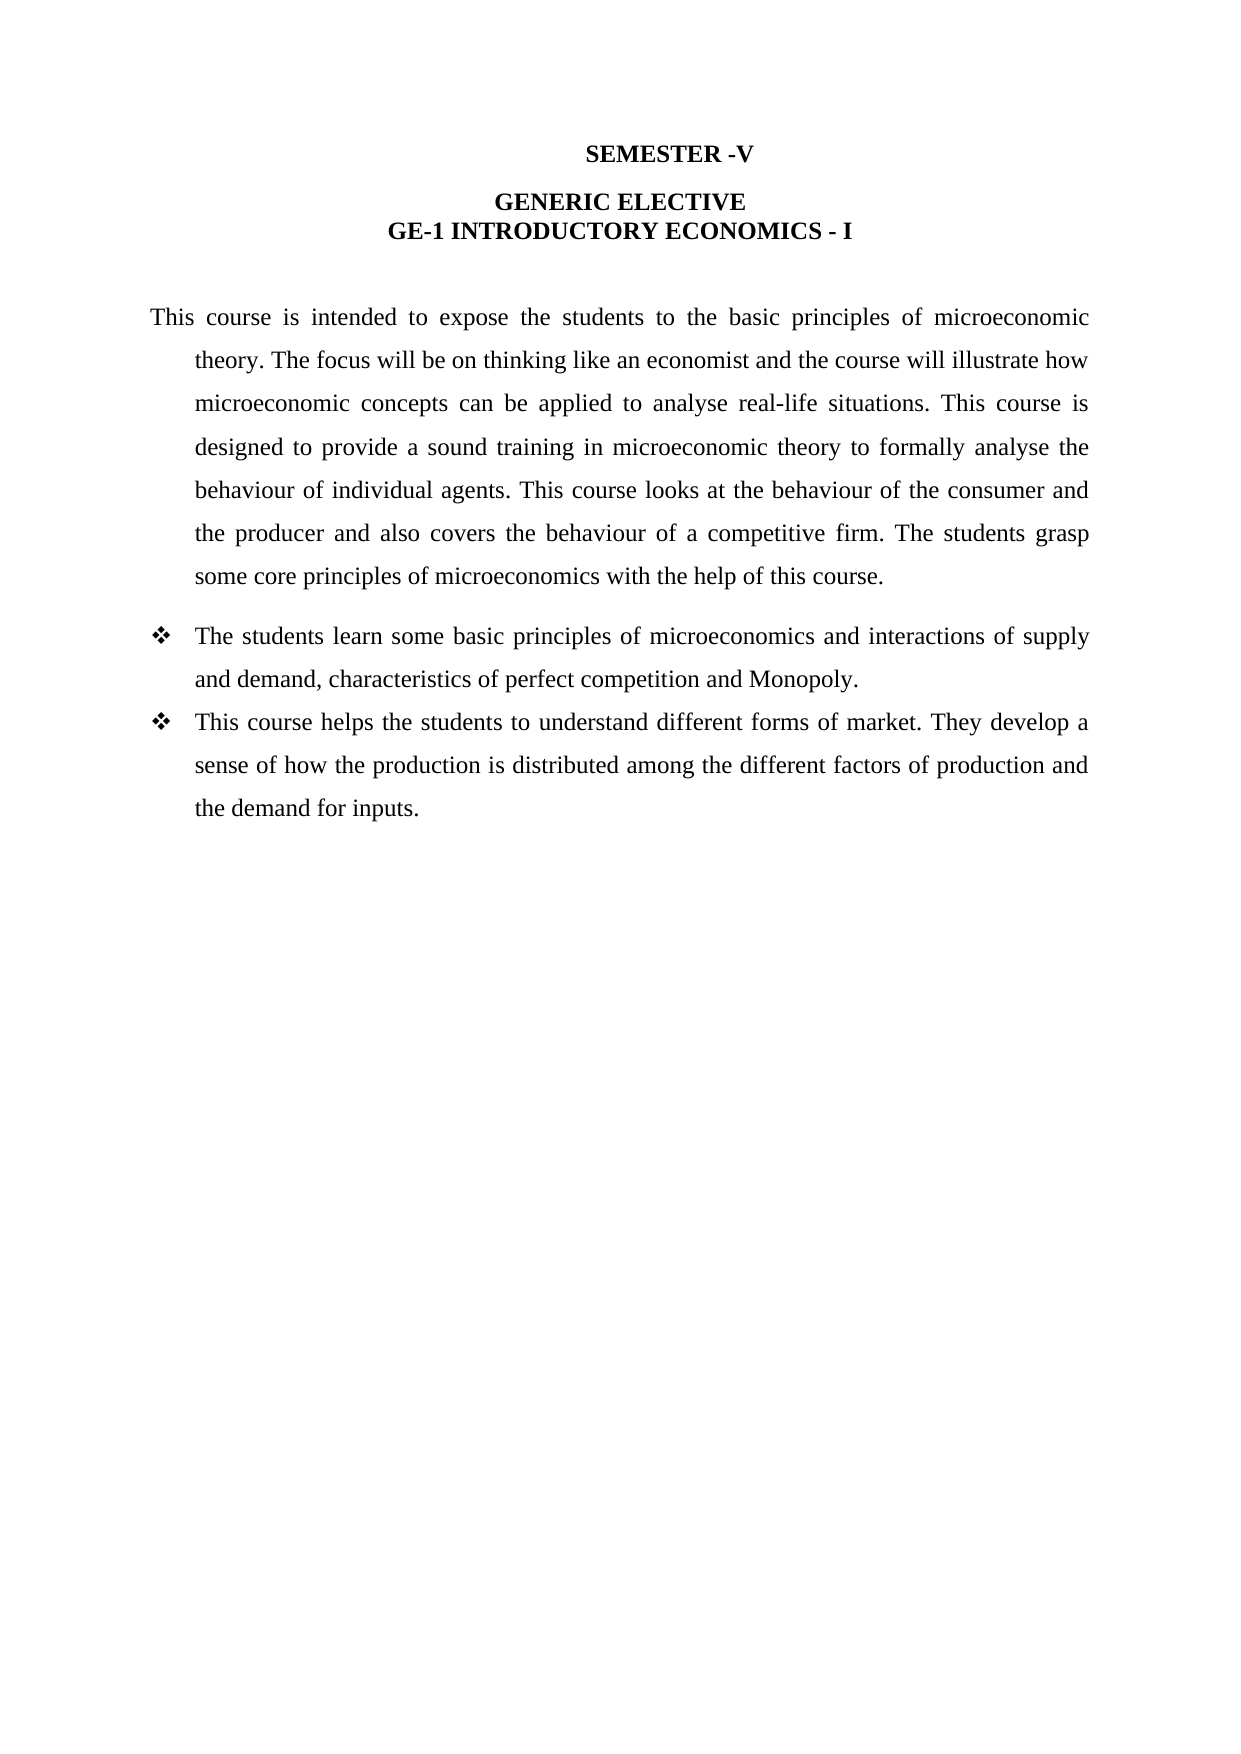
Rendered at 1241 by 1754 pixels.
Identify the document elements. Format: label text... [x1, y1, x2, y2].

subtitle SEMESTER -V [540, 139, 804, 168]
list The students learn some basic principles of microeconomics and interactions of supply and demand, characteristics of perfect competition and Monopoly. [150, 621, 1091, 693]
list This course helps the students to understand different forms of market. They develop a sense of how the production is distributed among the different factors of production and the demand for inputs. [150, 707, 1090, 822]
text GE-1 INTRODUCTORY ECONOMICS - I [139, 216, 1101, 244]
text This course is intended to expose the students to the basic principles of microeconomic theory. The focus will be on thinking like an economist and the course will illustrate how microeconomic concepts can be applied to analyse real-life situations. This course is designed to provide a sound training in microeconomic theory to formally analyse the behaviour of individual agents. This course looks at the behaviour of the consumer and the producer and also covers the behaviour of a competitive firm. The students grasp some core principles of microeconomics with the help of this course. [150, 302, 1090, 590]
text GENERIC ELECTIVE [139, 187, 1101, 216]
